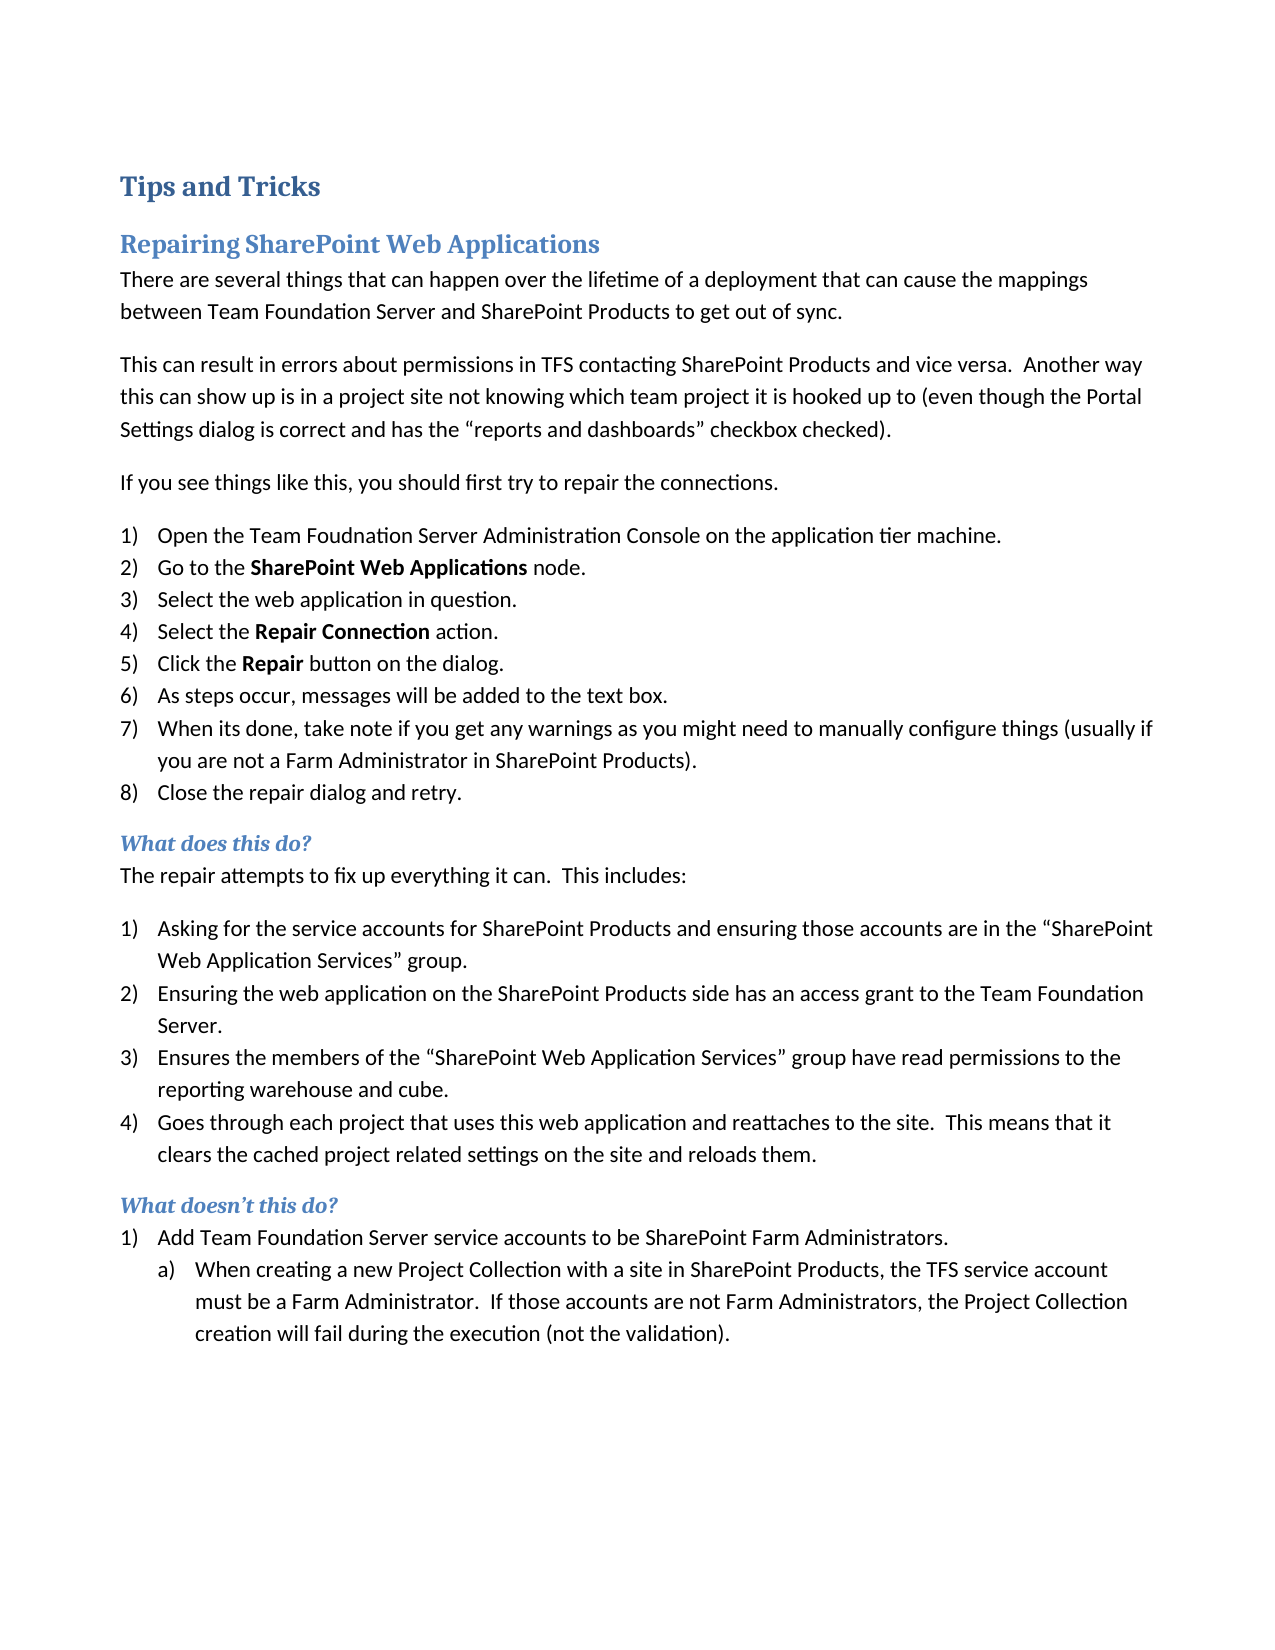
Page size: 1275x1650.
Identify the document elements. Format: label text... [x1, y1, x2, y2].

list Asking for the service accounts for SharePoint Products and ensuring those accounts are in the “SharePoint Web Application Services” group. [120, 914, 1155, 975]
text The repair attempts to fix up everything it can. This includes: [120, 861, 1155, 889]
list Open the Team Foudnation Server Administration Console on the application tier machine. [120, 521, 1155, 549]
subtitle What doesn’t this do? [120, 1193, 1155, 1219]
subtitle Repairing SharePoint Web Applications [120, 229, 1155, 261]
list Close the repair dialog and retry. [120, 778, 1155, 806]
list As steps occur, messages will be added to the text box. [120, 682, 1155, 710]
subtitle Tips and Tricks [120, 170, 1155, 203]
list Go to the SharePoint Web Applications node. [120, 553, 1155, 581]
subtitle What does this do? [120, 831, 1155, 858]
text This can result in errors about permissions in TFS contacting SharePoint Products and vice versa. Another way this can show up is in a project site not knowing which team project it is hooked up to (even though the Portal Settings dialog is correct and has the “reports and dashboards” checkbox checked). [120, 350, 1155, 443]
list Ensures the members of the “SharePoint Web Application Services” group have read permissions to the reporting warehouse and cube. [120, 1043, 1155, 1103]
list Ensuring the web application on the SharePoint Products side has an access grant to the Team Foundation Server. [120, 979, 1155, 1039]
list Select the web application in question. [120, 585, 1155, 613]
list Add Team Foundation Server service accounts to be SharePoint Farm Administrators. [120, 1223, 1155, 1251]
list Click the Repair button on the dialog. [120, 649, 1155, 677]
list Goes through each project that uses this web application and reattaches to the site. This means that it clears the cached project related settings on the site and reloads them. [120, 1108, 1155, 1168]
text If you see things like this, you should first try to repair the connections. [120, 468, 1155, 496]
list Select the Repair Connection action. [120, 617, 1155, 645]
list When its done, take note if you get any warnings as you might need to manually configure things (usually if you are not a Farm Administrator in SharePoint Products). [120, 714, 1155, 774]
text There are several things that can happen over the lifetime of a deployment that can cause the mappings between Team Foundation Server and SharePoint Products to get out of sync. [120, 265, 1155, 325]
list When creating a new Project Collection with a site in SharePoint Products, the TFS service account must be a Farm Administrator. If those accounts are not Farm Administrators, the Project Collection creation will fail during the execution (not the validation). [157, 1255, 1155, 1348]
